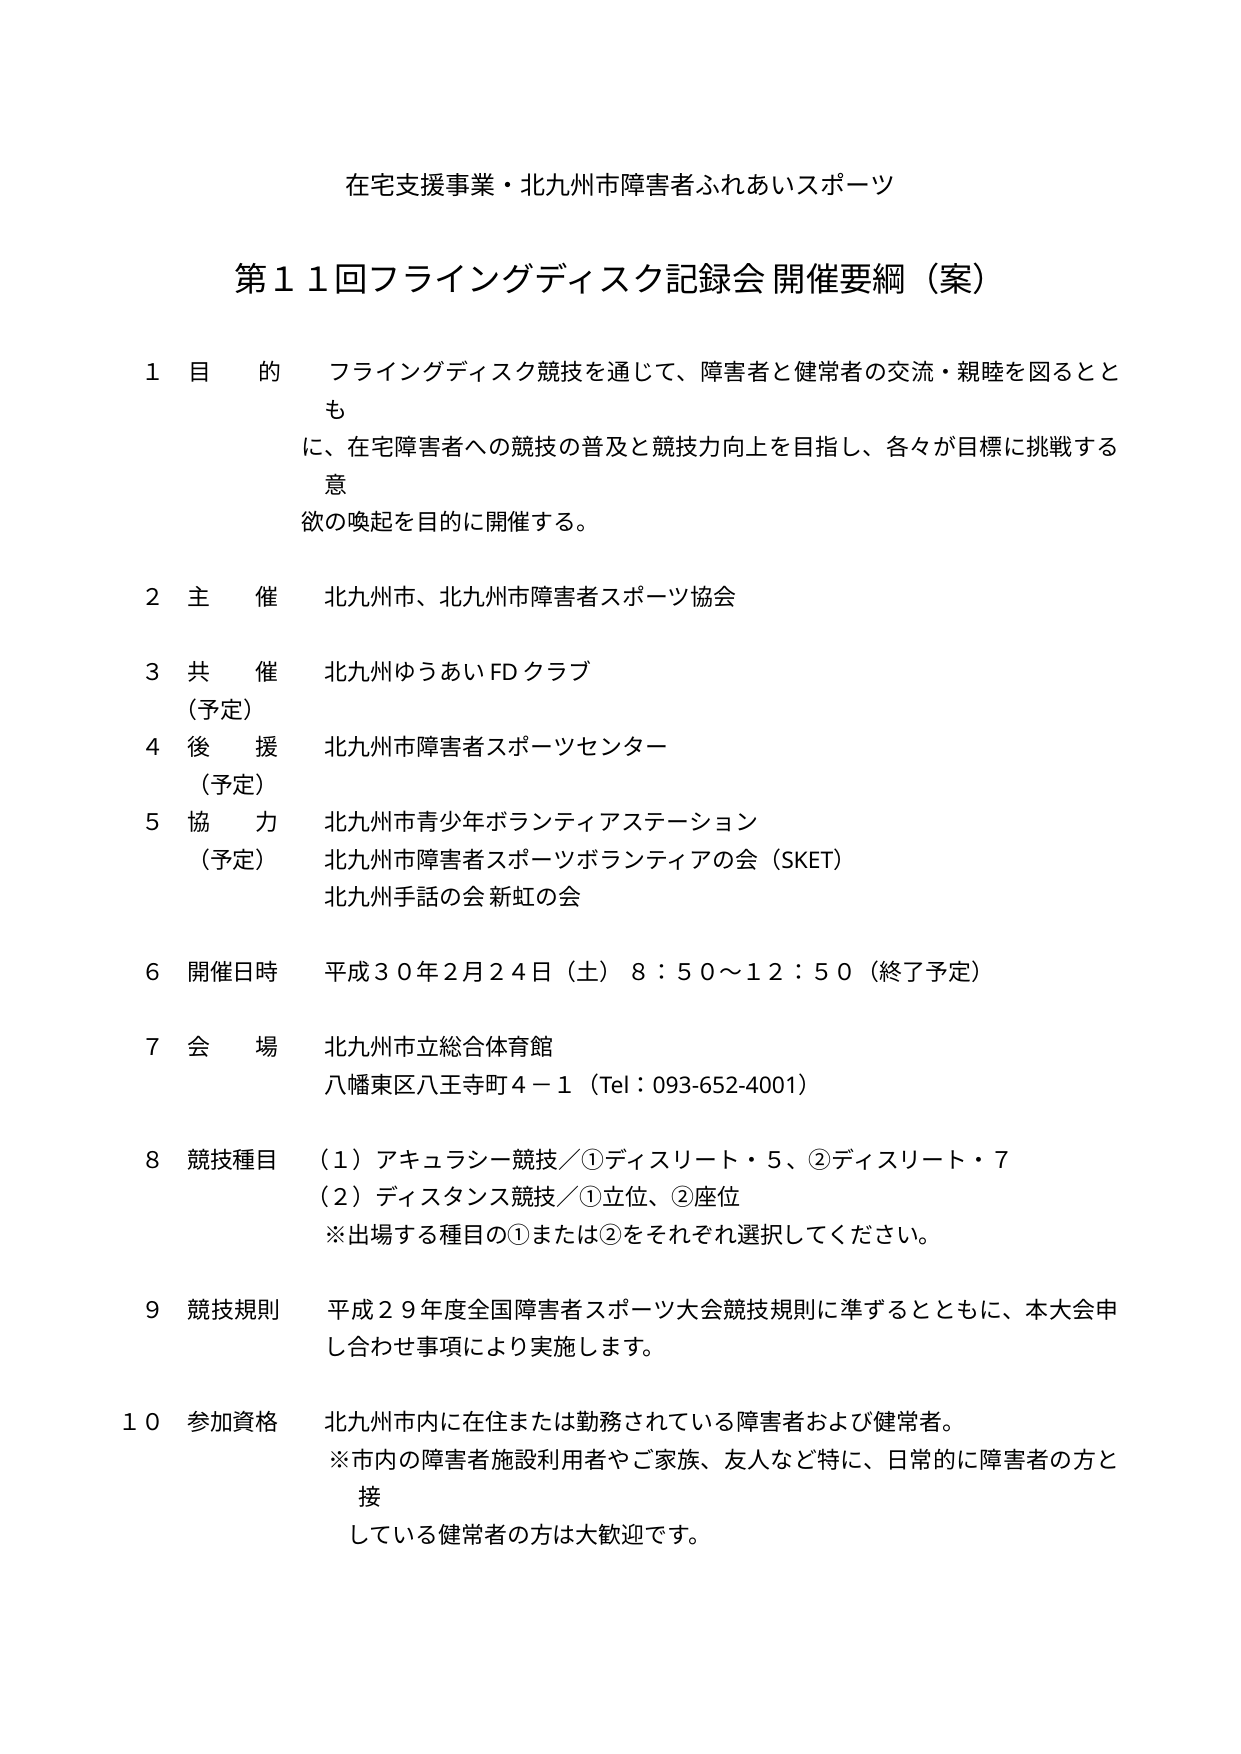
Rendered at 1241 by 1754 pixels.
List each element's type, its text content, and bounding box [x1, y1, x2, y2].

text 第１１回フライングディスク記録会 開催要綱（案） [118, 239, 1122, 314]
text している健常者の方は大歓迎です。 [347, 1514, 1122, 1552]
text ※出場する種目の①または②をそれぞれ選択してください。 [118, 1214, 1122, 1252]
text ２ 主 催 北九州市、北九州市障害者スポーツ協会 [141, 577, 1122, 614]
text 八幡東区八王寺町４－１（Tel：093-652-4001） [118, 1064, 1122, 1102]
text 欲の喚起を目的に開催する。 [301, 502, 1122, 539]
text ６ 開催日時 平成３０年２月２４日（土） ８：５０～１２：５０（終了予定） [141, 952, 1122, 989]
text ８ 競技種目 （１）アキュラシー競技／①ディスリート・５、②ディスリート・７ [141, 1139, 1122, 1177]
text に、在宅障害者への競技の普及と競技力向上を目指し、各々が目標に挑戦する意 [301, 427, 1122, 502]
text ４ 後 援 北九州市障害者スポーツセンター [141, 727, 1122, 764]
text （予定） [118, 764, 1122, 802]
text ７ 会 場 北九州市立総合体育館 [141, 1027, 1122, 1064]
text ９ 競技規則 平成２９年度全国障害者スポーツ大会競技規則に準ずるとともに、本大会申し合わせ事項により実施します。 [141, 1289, 1122, 1364]
text （２）ディスタンス競技／①立位、②座位 [118, 1177, 1122, 1214]
text 北九州手話の会 新虹の会 [118, 877, 1122, 914]
text １０ 参加資格 北九州市内に在住または勤務されている障害者および健常者。 [118, 1402, 1122, 1439]
text ５ 協 力 北九州市青少年ボランティアステーション [141, 802, 1122, 839]
text （予定） 北九州市障害者スポーツボランティアの会（SKET） [118, 839, 1122, 877]
text ３ 共 催 北九州ゆうあいFDクラブ [141, 652, 1122, 689]
text （予定） [118, 689, 1122, 727]
text ※市内の障害者施設利用者やご家族、友人など特に、日常的に障害者の方と接 [118, 1439, 1122, 1514]
text １ 目 的 フライングディスク競技を通じて、障害者と健常者の交流・親睦を図るととも [141, 352, 1122, 427]
text 在宅支援事業・北九州市障害者ふれあいスポーツ [118, 164, 1122, 202]
